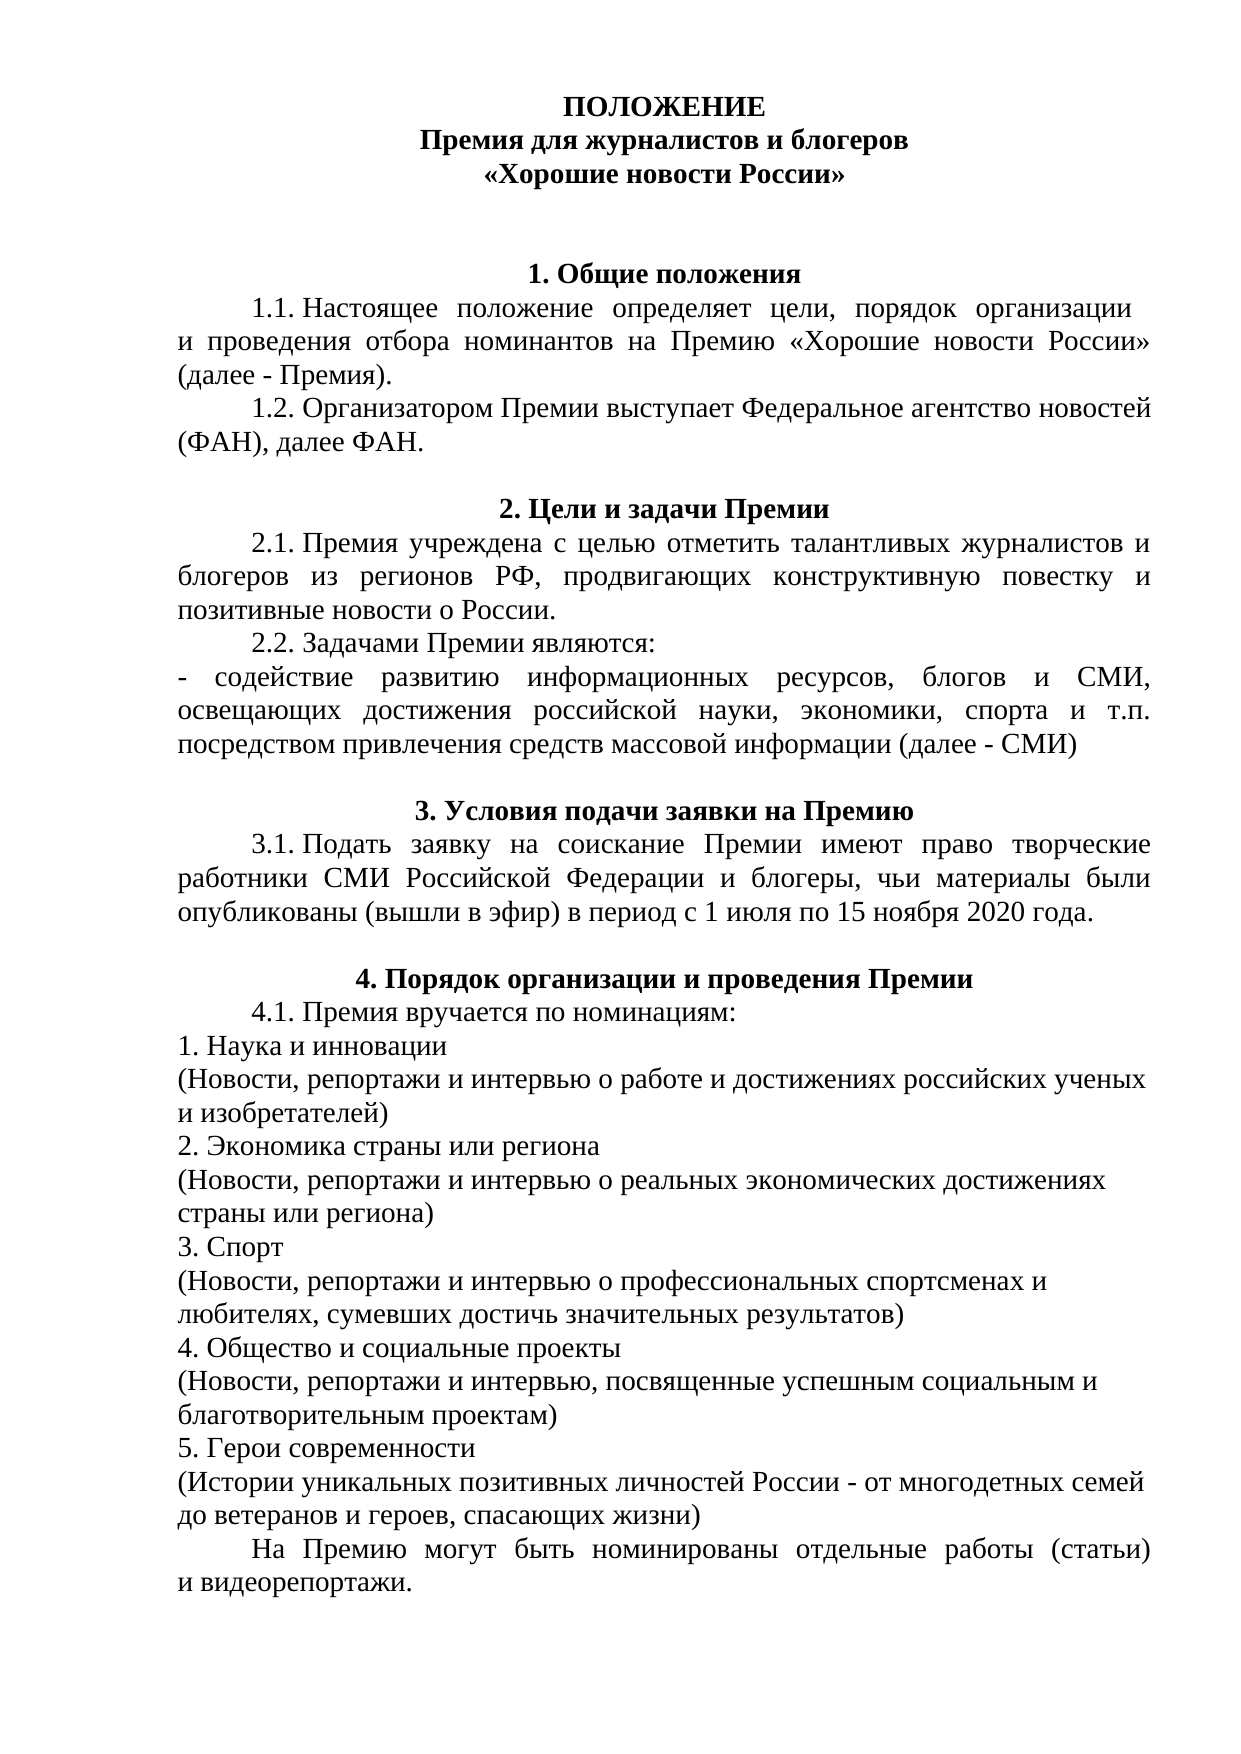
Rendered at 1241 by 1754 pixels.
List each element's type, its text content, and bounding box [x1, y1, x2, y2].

text - содействие развитию информационных ресурсов, блогов и СМИ, освещающих достижения российской науки, экономики, спорта и т.п. посредством привлечения средств массовой информации (далее - СМИ) [177, 659, 1152, 759]
text «Хорошие новости России» [177, 156, 1152, 189]
text 2. Цели и задачи Премии [177, 491, 1152, 525]
text 4. Общество и социальные проекты (Новости, репортажи и интервью, посвященные успешным социальным и благотворительным проектам) [177, 1330, 1152, 1430]
text 1.2. Организатором Премии выступает Федеральное агентство новостей (ФАН), далее ФАН. [177, 391, 1152, 458]
text 1. Наука и инновации [177, 1028, 1152, 1061]
text ПОЛОЖЕНИЕ [177, 89, 1152, 122]
text 2.1. Премия учреждена с целью отметить талантливых журналистов и блогеров из регионов РФ, продвигающих конструктивную повестку и позитивные новости о России. [177, 525, 1152, 625]
text 5. Герои современности (Истории уникальных позитивных личностей России - от многодетных семей до ветеранов и героев, спасающих жизни) [177, 1430, 1152, 1531]
text 3. Спорт (Новости, репортажи и интервью о профессиональных спортсменах и любителях, сумевших достичь значительных результатов) [177, 1229, 1152, 1330]
text 4. Порядок организации и проведения Премии [177, 961, 1152, 994]
text 4.1. Премия вручается по номинациям: [177, 994, 1152, 1028]
text 3. Условия подачи заявки на Премию [177, 793, 1152, 827]
text (Новости, репортажи и интервью о работе и достижениях российских ученых и изобретателей) 2. Экономика страны или региона (Новости, репортажи и интервью о реальных экономических достижениях страны или региона) [177, 1061, 1152, 1229]
text 1.1. Настоящее положение определяет цели, порядок организации и проведения отбора номинантов на Премию «Хорошие новости России» (далее - Премия). [177, 290, 1152, 391]
text 3.1. Подать заявку на соискание Премии имеют право творческие работники СМИ Российской Федерации и блогеры, чьи материалы были опубликованы (вышли в эфир) в период с 1 июля по 15 ноября 2020 года. [177, 827, 1152, 927]
text На Премию могут быть номинированы отдельные работы (статьи) и видеорепортажи. [177, 1531, 1152, 1598]
text 1. Общие положения [177, 256, 1152, 290]
text 2.2. Задачами Премии являются: [177, 625, 1152, 659]
text Премия для журналистов и блогеров [177, 122, 1152, 156]
